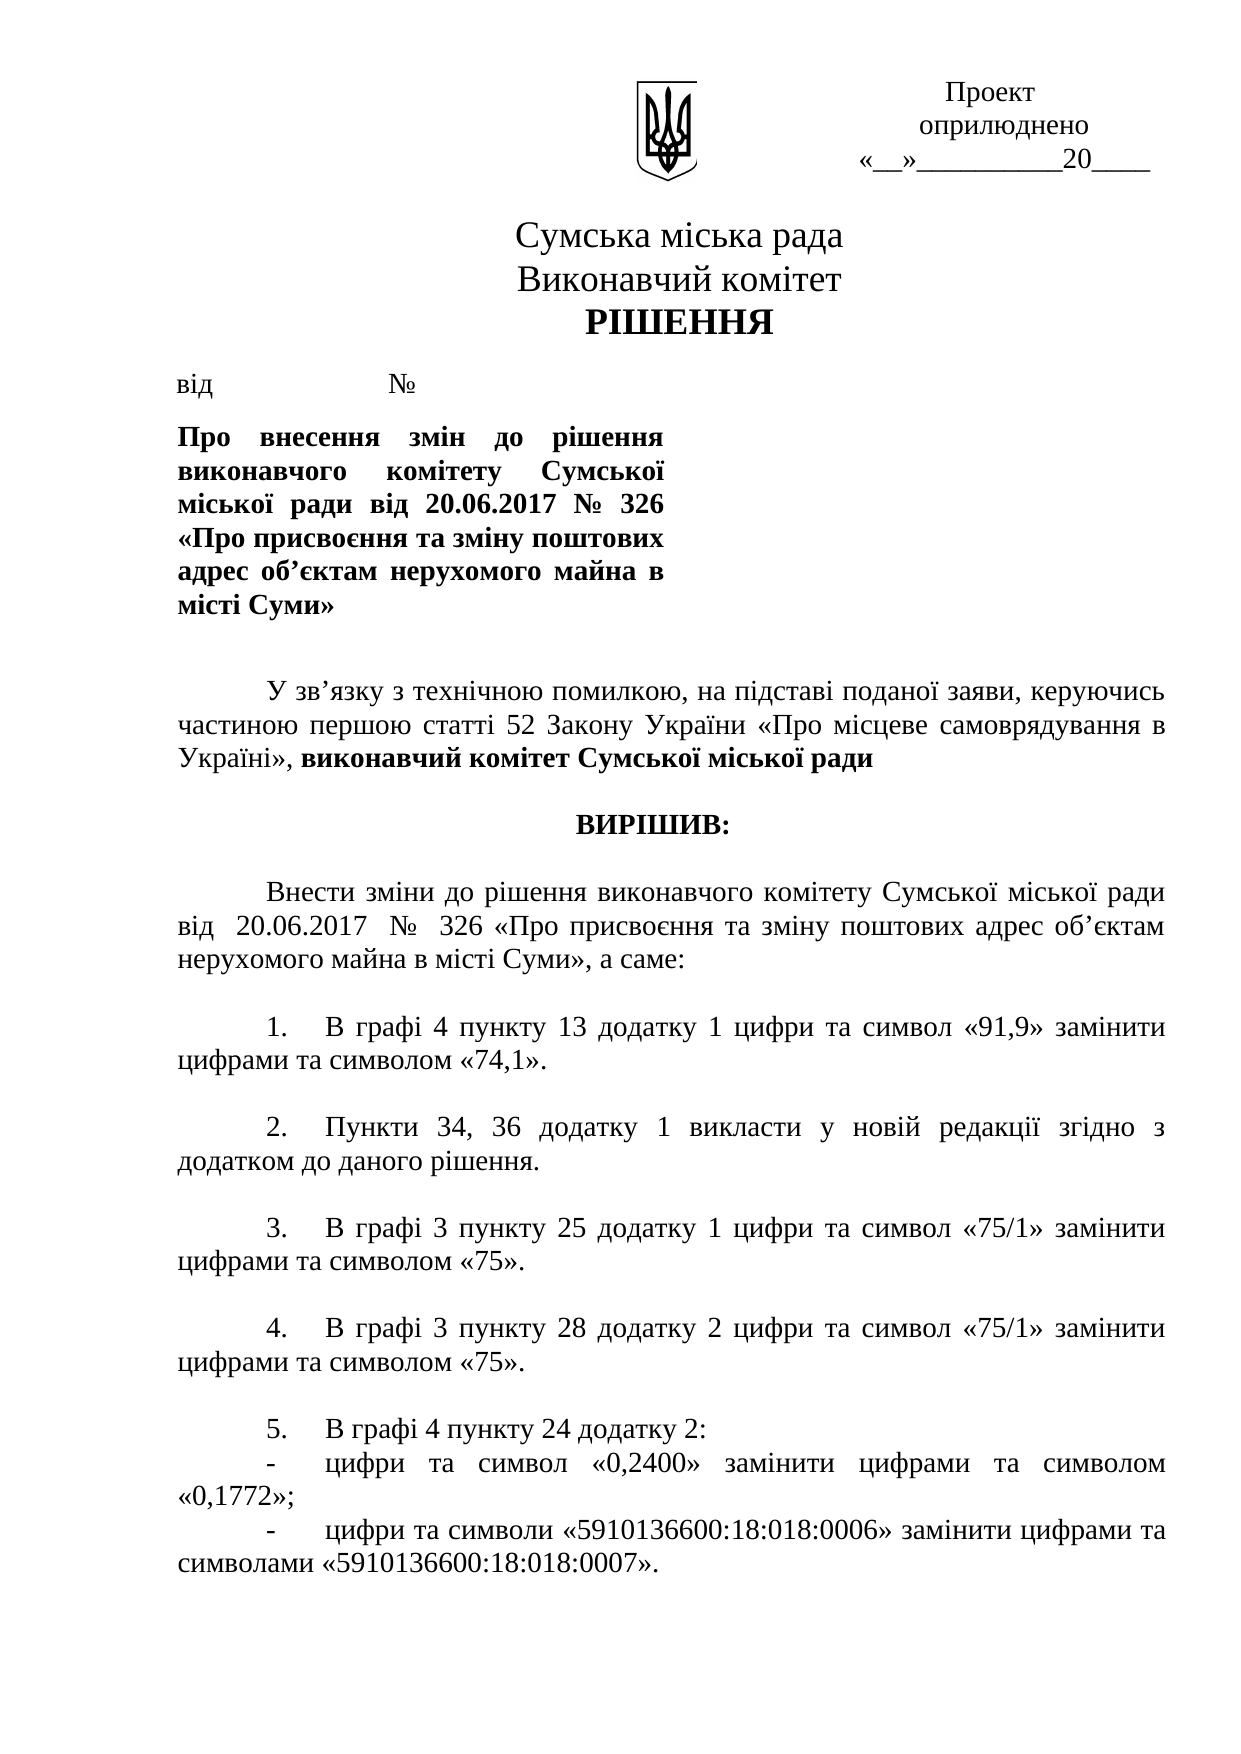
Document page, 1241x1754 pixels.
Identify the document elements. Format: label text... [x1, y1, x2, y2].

text Виконавчий комітет [177, 256, 1181, 299]
list В графі 4 пункту 24 додатку 2: [177, 1411, 1167, 1445]
list В графі 3 пункту 28 додатку 2 цифри та символ «75/1» замінити цифрами та символом «75». [177, 1311, 1167, 1378]
list В графі 3 пункту 25 додатку 1 цифри та символ «75/1» замінити цифрами та символом «75». [177, 1210, 1167, 1277]
list В графі 4 пункту 13 додатку 1 цифри та символ «91,9» замінити цифрами та символом «74,1». [177, 1009, 1167, 1076]
list Пункти 34, 36 додатку 1 викласти у новій редакції згідно з додатком до даного рішення. [177, 1109, 1167, 1176]
text У зв’язку з технічною помилкою, на підставі поданої заяви, керуючись частиною першою статті 52 Закону України «Про місцеве самоврядування в Україні», виконавчий комітет Сумської міської ради [177, 673, 1167, 774]
picture [634, 77, 697, 181]
table_header Про внесення змін до рішення виконавчого комітету Сумської міської ради від 20.06.2017 № 326 «Про присвоєння та зміну поштових адрес об’єктам нерухомого майна в місті Суми» [166, 419, 690, 644]
list цифри та символ «0,2400» замінити цифрами та символом «0,1772»; [177, 1445, 1167, 1512]
list Внести зміни до рішення виконавчого комітету Сумської міської ради від 20.06.2017 № 326 «Про присвоєння та зміну поштових адрес об’єктам нерухомого майна в місті Суми», а саме: [177, 874, 1167, 975]
text Сумська міська рада [177, 213, 1181, 256]
text від № [140, 366, 1181, 400]
list цифри та символи «5910136600:18:018:0006» замінити цифрами та символами «5910136600:18:018:0007». [177, 1512, 1167, 1579]
text ВИРІШИВ: [140, 807, 1167, 841]
text РІШЕННЯ [177, 299, 1181, 342]
